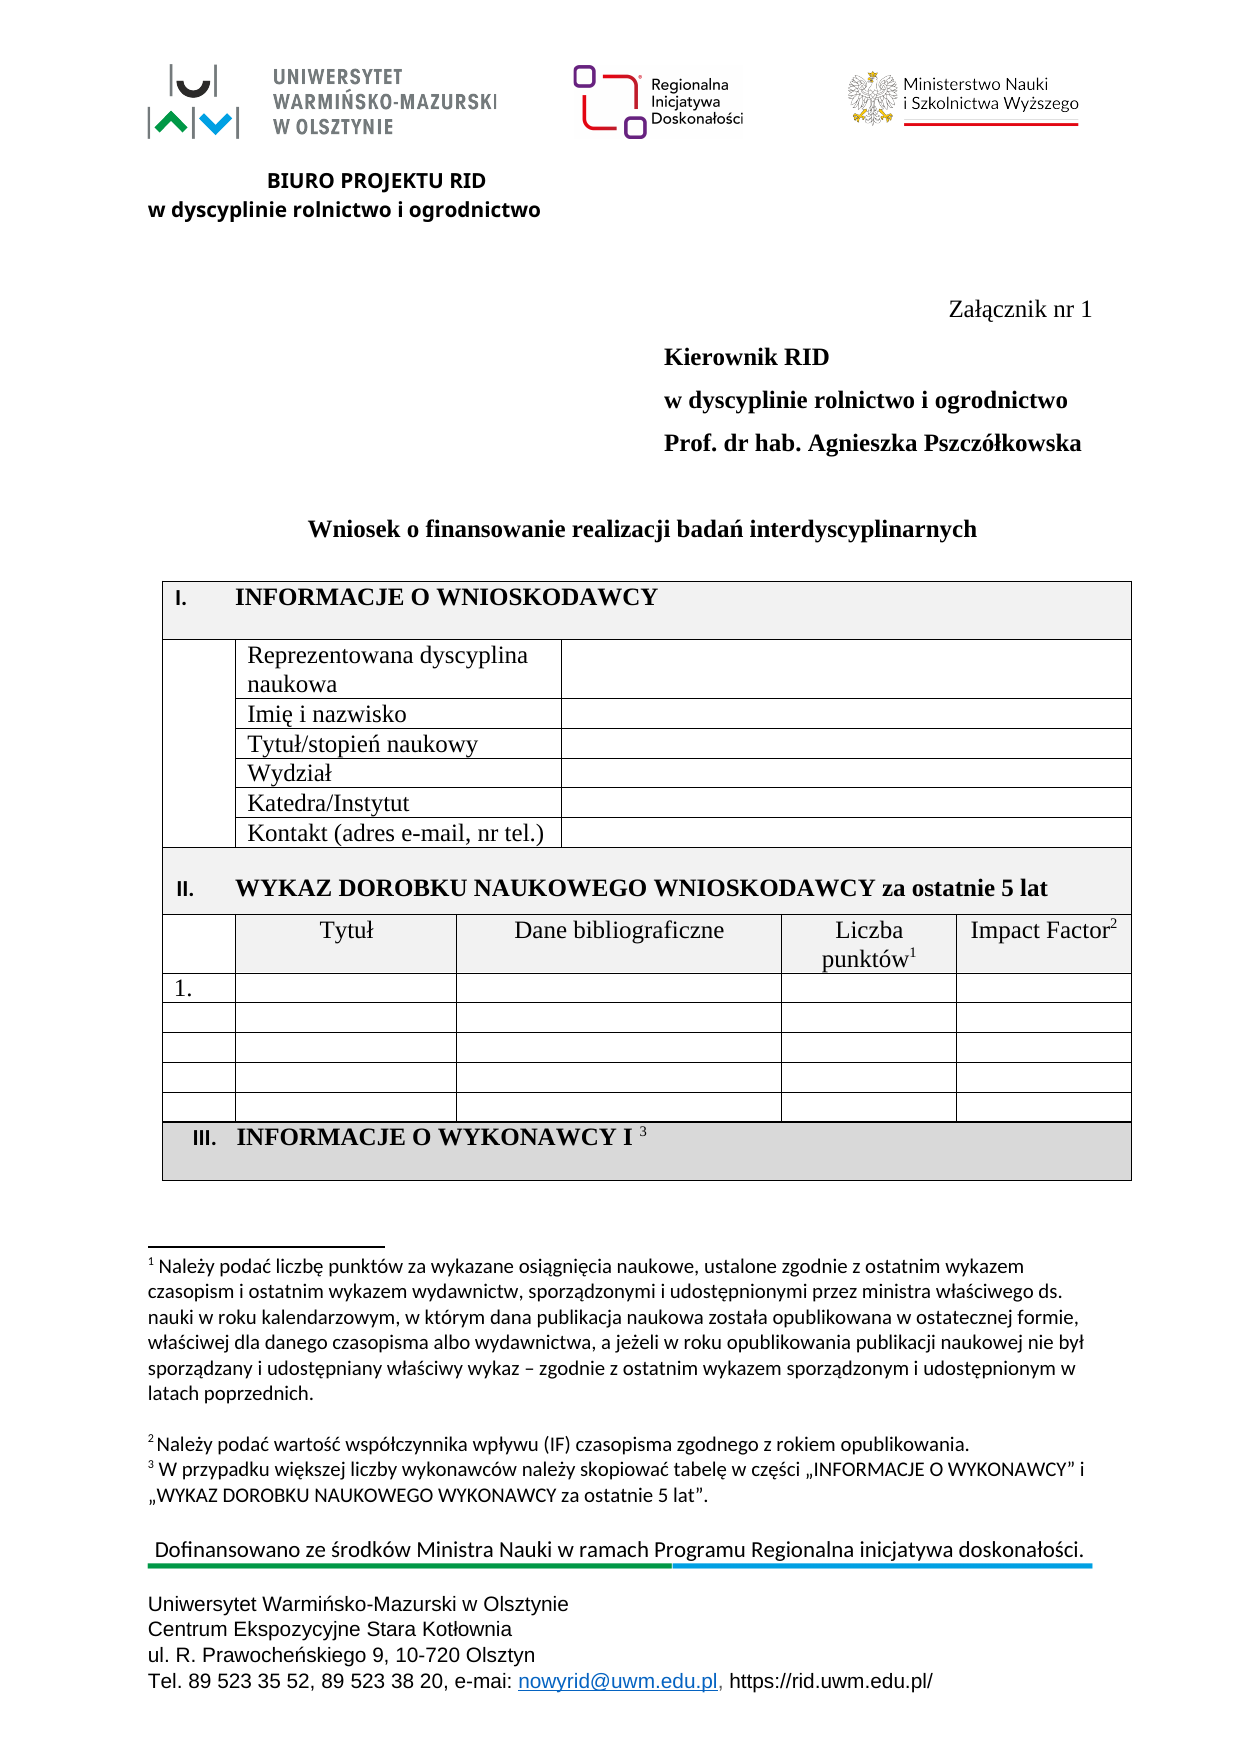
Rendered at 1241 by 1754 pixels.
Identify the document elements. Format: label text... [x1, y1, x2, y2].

table_cell [957, 974, 1131, 1002]
table_cell [236, 1063, 456, 1092]
table_cell [957, 1003, 1131, 1032]
table_cell WYKAZ DOROBKU NAUKOWEGO WNIOSKODAWCY za ostatnie 5 lat [163, 848, 1131, 914]
table_cell [163, 640, 235, 847]
table_cell [957, 1063, 1131, 1092]
table_cell [163, 1033, 235, 1062]
table_cell Reprezentowana dyscyplina naukowa [236, 640, 561, 698]
table_cell Tytuł [236, 915, 456, 972]
picture [147, 1563, 672, 1569]
table_cell [562, 818, 1131, 847]
text w dyscyplinie rolnictwo i ogrodnictwo [664, 385, 1093, 414]
table_cell [782, 1093, 956, 1121]
table_cell [457, 974, 781, 1002]
table_cell [562, 640, 1131, 698]
text Kierownik RID [664, 342, 1093, 371]
table_cell [236, 1033, 456, 1062]
table_cell [236, 1003, 456, 1032]
table_cell Imię i nazwisko [236, 699, 561, 728]
table_cell [457, 1063, 781, 1092]
text Prof. dr hab. Agnieszka Pszczółkowska [664, 428, 1093, 457]
table_cell INFORMACJE O WYKONAWCY I 3 [163, 1123, 1131, 1180]
table_cell [957, 1093, 1131, 1121]
table_cell [457, 1003, 781, 1032]
table_cell [163, 1093, 235, 1121]
table_cell [782, 1003, 956, 1032]
table_cell [562, 699, 1131, 728]
table_header INFORMACJE O WNIOSKODAWCY [163, 582, 1131, 639]
table_cell [457, 1033, 781, 1062]
table_cell [457, 1093, 781, 1121]
table_cell [562, 759, 1131, 787]
table_cell Liczba punktów [782, 915, 956, 972]
table_cell [957, 1033, 1131, 1062]
table_cell [782, 1063, 956, 1092]
table_cell [163, 915, 235, 972]
table_cell Dane bibliograficzne [457, 915, 781, 972]
table_cell Wydział [236, 759, 561, 787]
table_cell Tytuł/stopień naukowy [236, 729, 561, 757]
table_cell [163, 1003, 235, 1032]
picture [573, 65, 743, 139]
table_cell [782, 1033, 956, 1062]
table_cell [782, 974, 956, 1002]
picture [836, 59, 1091, 139]
table_cell 1. [163, 974, 235, 1002]
table_cell [163, 1063, 235, 1092]
table_cell Impact Factor [957, 915, 1131, 972]
text Wniosek o finansowanie realizacji badań interdyscyplinarnych [148, 514, 1137, 543]
table_cell [562, 729, 1131, 757]
table_cell Kontakt (adres e-mail, nr tel.) [236, 818, 561, 847]
text Załącznik nr 1 [148, 294, 1093, 323]
table_cell [236, 1093, 456, 1121]
picture [147, 64, 497, 139]
table_cell [236, 974, 456, 1002]
table_cell Katedra/Instytut [236, 788, 561, 817]
table_cell [562, 788, 1131, 817]
